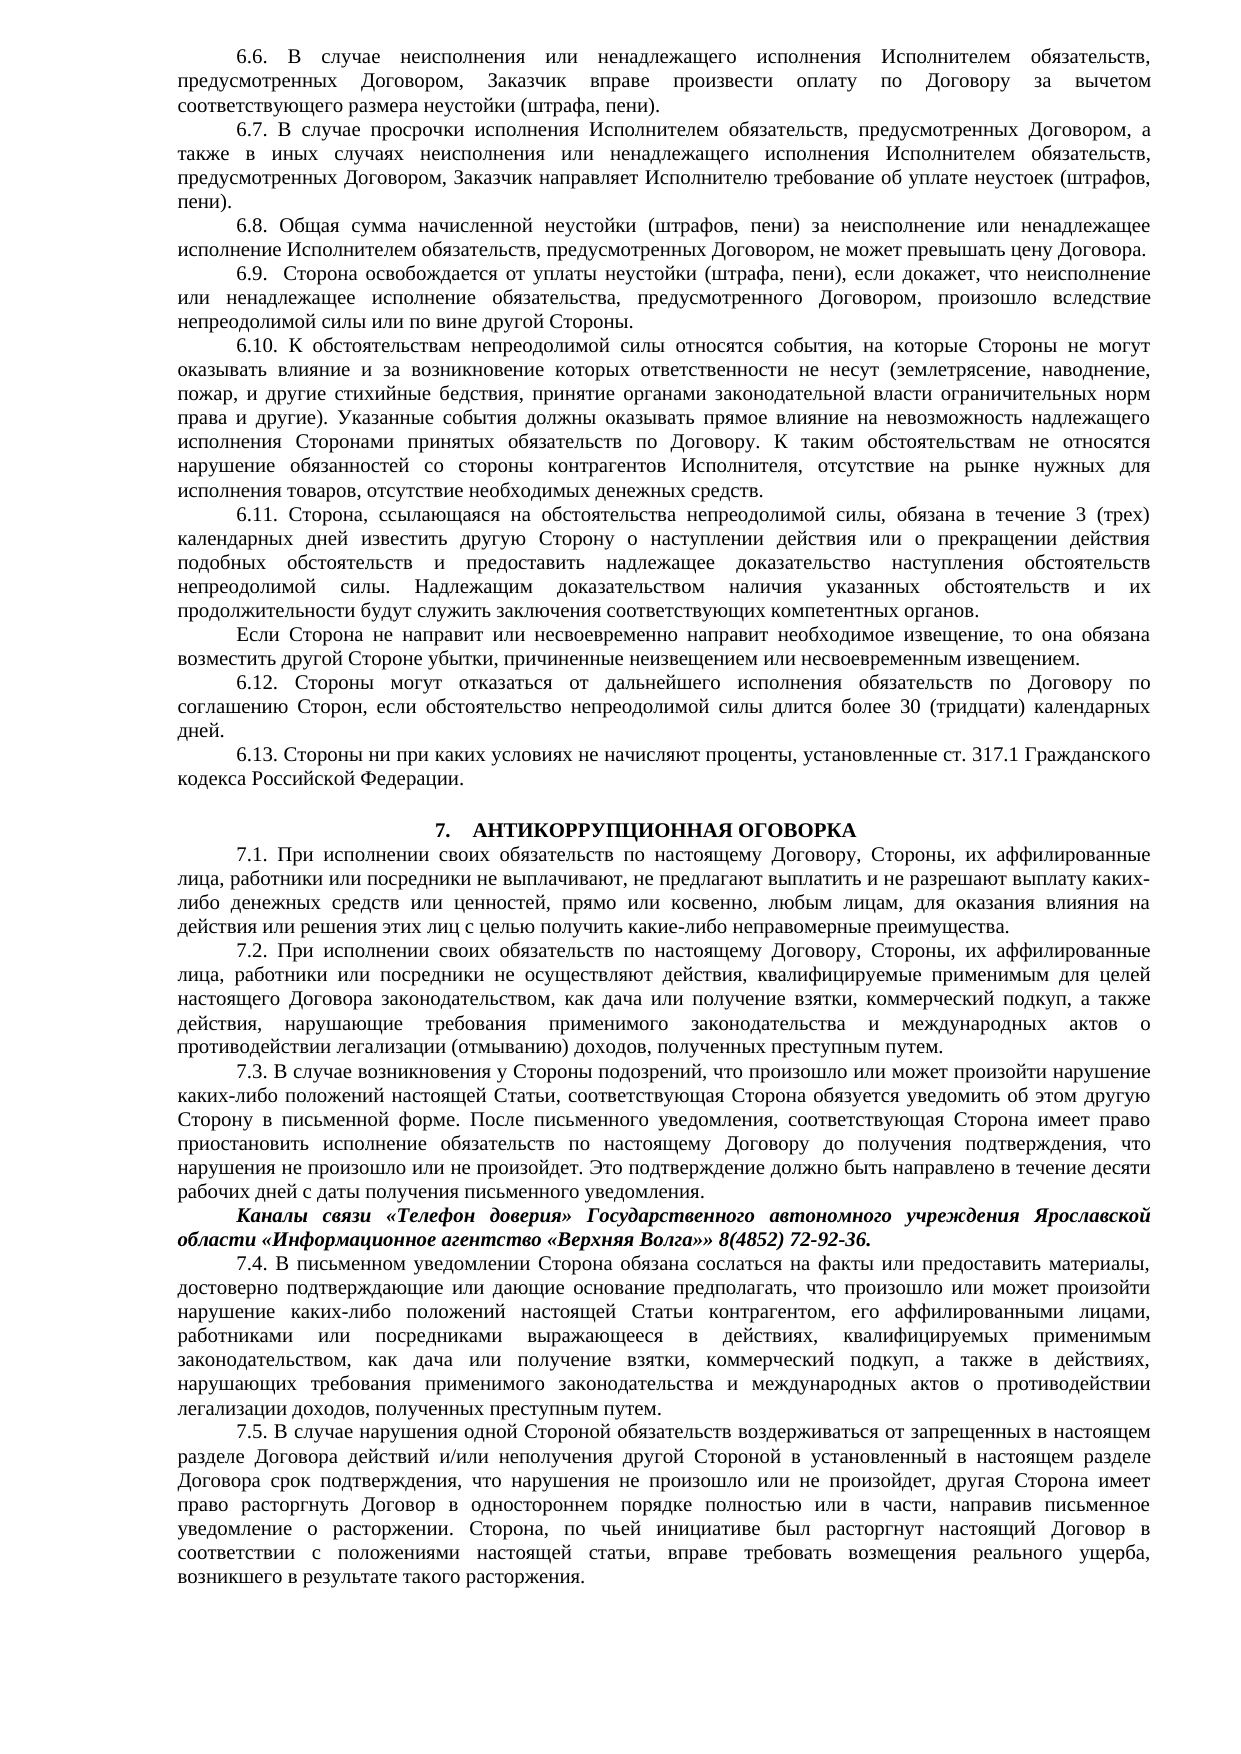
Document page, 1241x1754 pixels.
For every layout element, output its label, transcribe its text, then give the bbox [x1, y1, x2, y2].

list 7.5. В случае нарушения одной Стороной обязательств воздерживаться от запрещенных в настоящем разделе Договора действий и/или неполучения другой Стороной в установленный в настоящем разделе Договора срок подтверждения, что нарушения не произошло или не произойдет, другая Сторона имеет право расторгнуть Договор в одностороннем порядке полностью или в части, направив письменное уведомление о расторжении. Сторона, по чьей инициативе был расторгнут настоящий Договор в соответствии с положениями настоящей статьи, вправе требовать возмещения реального ущерба, возникшего в результате такого расторжения. [177, 1419, 1152, 1588]
list 7.3. В случае возникновения у Стороны подозрений, что произошло или может произойти нарушение каких-либо положений настоящей Статьи, соответствующая Сторона обязуется уведомить об этом другую Сторону в письменной форме. После письменного уведомления, соответствующая Сторона имеет право приостановить исполнение обязательств по настоящему Договору до получения подтверждения, что нарушения не произошло или не произойдет. Это подтверждение должно быть направлено в течение десяти рабочих дней с даты получения письменного уведомления. [177, 1058, 1152, 1203]
text 6.9. Сторона освобождается от уплаты неустойки (штрафа, пени), если докажет, что неисполнение или ненадлежащее исполнение обязательства, предусмотренного Договором, произошло вследствие непреодолимой силы или по вине другой Стороны. [177, 261, 1152, 333]
list АНТИКОРРУПЦИОННАЯ ОГОВОРКА [140, 818, 1152, 842]
list 7.1. При исполнении своих обязательств по настоящему Договору, Стороны, их аффилированные лица, работники или посредники не выплачивают, не предлагают выплатить и не разрешают выплату каких-либо денежных средств или ценностей, прямо или косвенно, любым лицам, для оказания влияния на действия или решения этих лиц с целью получить какие-либо неправомерные преимущества. [177, 842, 1152, 938]
text 6.8. Общая сумма начисленной неустойки (штрафов, пени) за неисполнение или ненадлежащее исполнение Исполнителем обязательств, предусмотренных Договором, не может превышать цену Договора. [177, 213, 1152, 261]
text 6.13. Стороны ни при каких условиях не начисляют проценты, установленные ст. 317.1 Гражданского кодекса Российской Федерации. [177, 742, 1152, 790]
text 6.6. В случае неисполнения или ненадлежащего исполнения Исполнителем обязательств, предусмотренных Договором, Заказчик вправе произвести оплату по Договору за вычетом соответствующего размера неустойки (штрафа, пени). [177, 44, 1152, 117]
text 6.12. Стороны могут отказаться от дальнейшего исполнения обязательств по Договору по соглашению Сторон, если обстоятельство непреодолимой силы длится более 30 (тридцати) календарных дней. [177, 670, 1152, 742]
text 6.11. Сторона, ссылающаяся на обстоятельства непреодолимой силы, обязана в течение 3 (трех) календарных дней известить другую Сторону о наступлении действия или о прекращении действия подобных обстоятельств и предоставить надлежащее доказательство наступления обстоятельств непреодолимой силы. Надлежащим доказательством наличия указанных обстоятельств и их продолжительности будут служить заключения соответствующих компетентных органов. [177, 502, 1152, 622]
list Каналы связи «Телефон доверия» Государственного автономного учреждения Ярославской области «Информационное агентство «Верхняя Волга»» 8(4852) 72-92-36. [177, 1203, 1152, 1251]
list 7.2. При исполнении своих обязательств по настоящему Договору, Стороны, их аффилированные лица, работники или посредники не осуществляют действия, квалифицируемые применимым для целей настоящего Договора законодательством, как дача или получение взятки, коммерческий подкуп, а также действия, нарушающие требования применимого законодательства и международных актов о противодействии легализации (отмыванию) доходов, полученных преступным путем. [177, 938, 1152, 1058]
list 7.4. В письменном уведомлении Сторона обязана сослаться на факты или предоставить материалы, достоверно подтверждающие или дающие основание предполагать, что произошло или может произойти нарушение каких-либо положений настоящей Статьи контрагентом, его аффилированными лицами, работниками или посредниками выражающееся в действиях, квалифицируемых применимым законодательством, как дача или получение взятки, коммерческий подкуп, а также в действиях, нарушающих требования применимого законодательства и международных актов о противодействии легализации доходов, полученных преступным путем. [177, 1251, 1152, 1419]
text 6.10. К обстоятельствам непреодолимой силы относятся события, на которые Стороны не могут оказывать влияние и за возникновение которых ответственности не несут (землетрясение, наводнение, пожар, и другие стихийные бедствия, принятие органами законодательной власти ограничительных норм права и другие). Указанные события должны оказывать прямое влияние на невозможность надлежащего исполнения Сторонами принятых обязательств по Договору. К таким обстоятельствам не относятся нарушение обязанностей со стороны контрагентов Исполнителя, отсутствие на рынке нужных для исполнения товаров, отсутствие необходимых денежных средств. [177, 333, 1152, 502]
text Если Сторона не направит или несвоевременно направит необходимое извещение, то она обязана возместить другой Стороне убытки, причиненные неизвещением или несвоевременным извещением. [177, 622, 1152, 670]
text 6.7. В случае просрочки исполнения Исполнителем обязательств, предусмотренных Договором, а также в иных случаях неисполнения или ненадлежащего исполнения Исполнителем обязательств, предусмотренных Договором, Заказчик направляет Исполнителю требование об уплате неустоек (штрафов, пени). [177, 117, 1152, 213]
